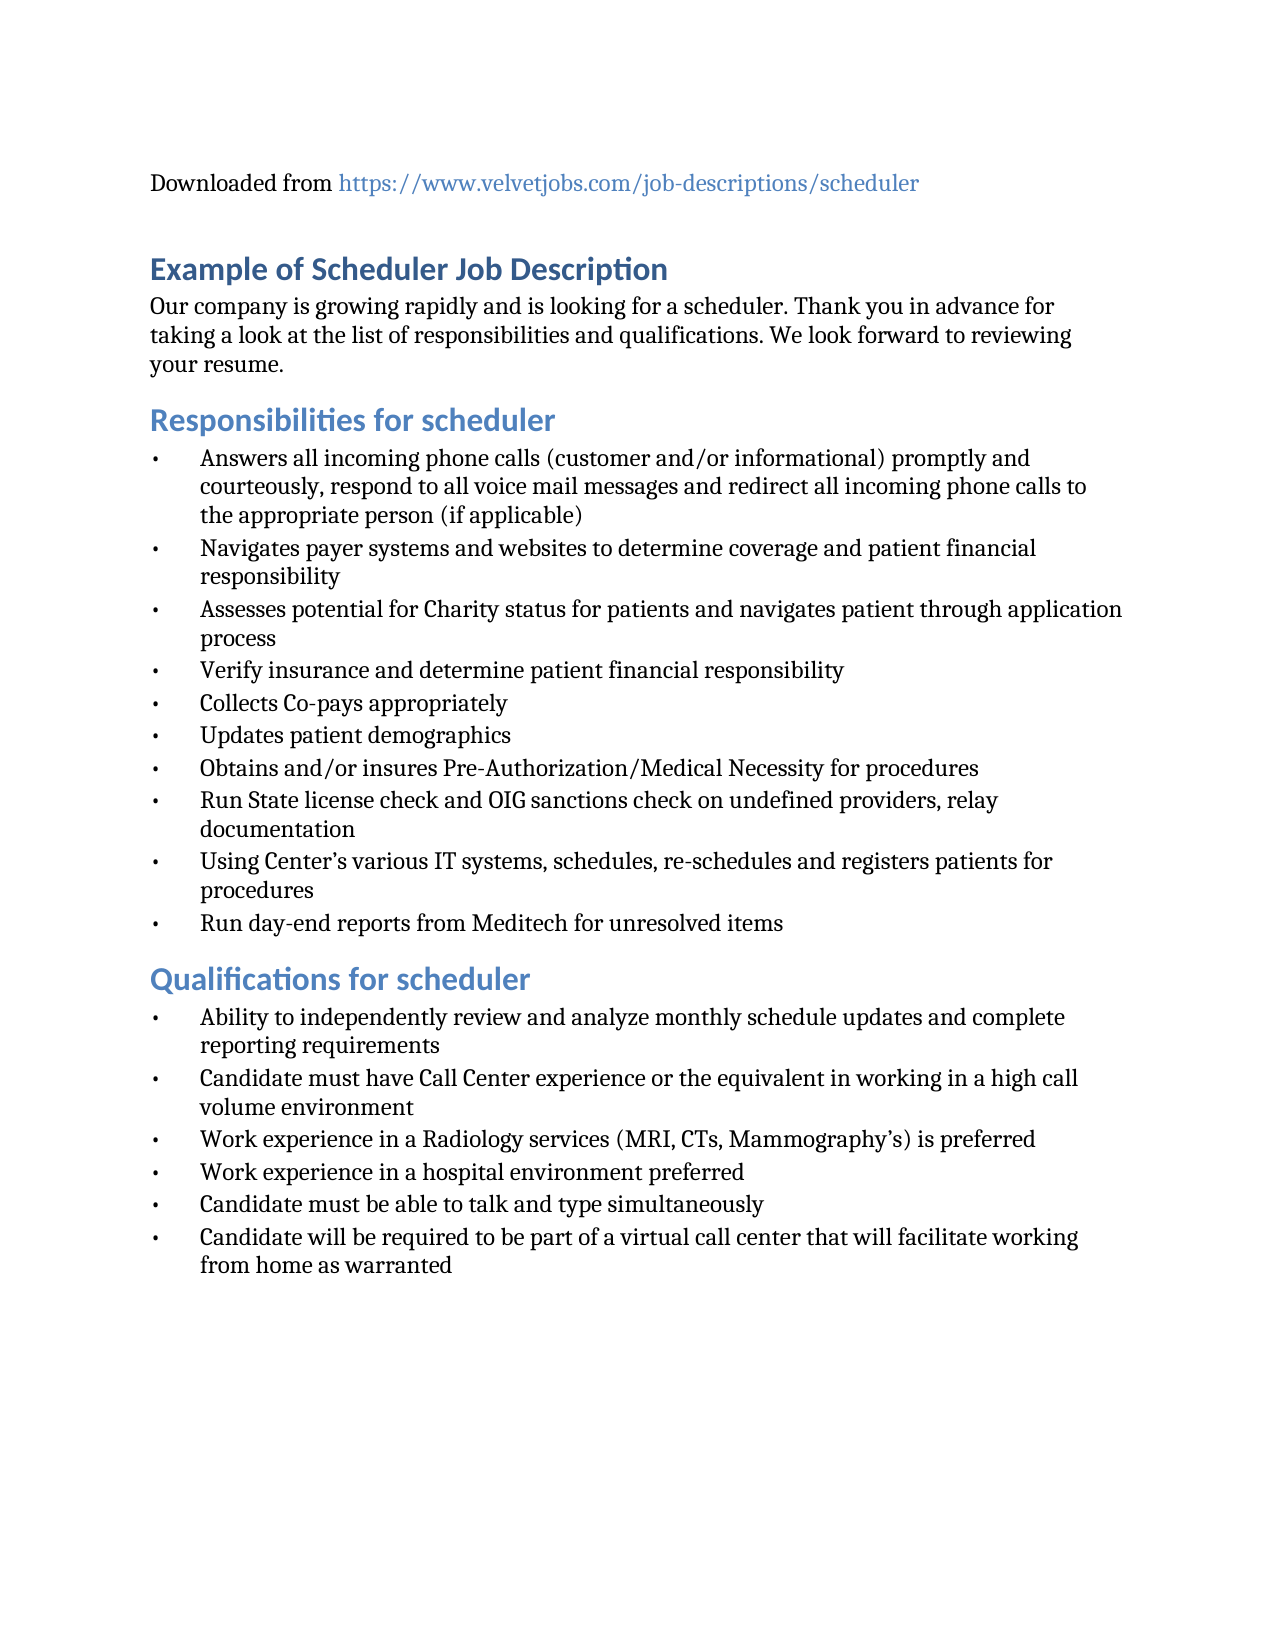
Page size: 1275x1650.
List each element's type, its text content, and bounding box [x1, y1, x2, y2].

list Verify insurance and determine patient financial responsibility [150, 656, 1125, 685]
list Candidate will be required to be part of a virtual call center that will facilitate working from home as warranted [150, 1223, 1125, 1280]
subtitle Qualifications for scheduler [150, 958, 1125, 999]
list Using Center’s various IT systems, schedules, re-schedules and registers patients for procedures [150, 847, 1125, 905]
list Assesses potential for Charity status for patients and navigates patient through application process [150, 595, 1125, 652]
subtitle Responsibilities for scheduler [150, 399, 1125, 440]
list Updates patient demographics [150, 721, 1125, 750]
list Navigates payer systems and websites to determine coverage and patient financial responsibility [150, 533, 1125, 591]
text Our company is growing rapidly and is looking for a scheduler. Thank you in advance for taking a look at the list of responsibilities and qualifications. We look forward to reviewing your resume. [150, 292, 1125, 378]
list Candidate must have Call Center experience or the equivalent in working in a high call volume environment [150, 1064, 1125, 1121]
text Downloaded from https://www.velvetjobs.com/job-descriptions/scheduler [150, 169, 1125, 197]
subtitle Example of Scheduler Job Description [150, 247, 1125, 288]
list Ability to independently review and analyze monthly schedule updates and complete reporting requirements [150, 1003, 1125, 1060]
list Work experience in a hospital environment preferred [150, 1158, 1125, 1186]
list Run State license check and OIG sanctions check on undefined providers, relay documentation [150, 786, 1125, 843]
list Run day-end reports from Meditech for unresolved items [150, 908, 1125, 937]
list Obtains and/or insures Pre-Authorization/Medical Necessity for procedures [150, 753, 1125, 782]
list Collects Co-pays appropriately [150, 688, 1125, 717]
list Answers all incoming phone calls (customer and/or informational) promptly and courteously, respond to all voice mail messages and redirect all incoming phone calls to the appropriate person (if applicable) [150, 443, 1125, 530]
list Candidate must be able to talk and type simultaneously [150, 1190, 1125, 1219]
list Work experience in a Radiology services (MRI, CTs, Mammography’s) is preferred [150, 1125, 1125, 1154]
